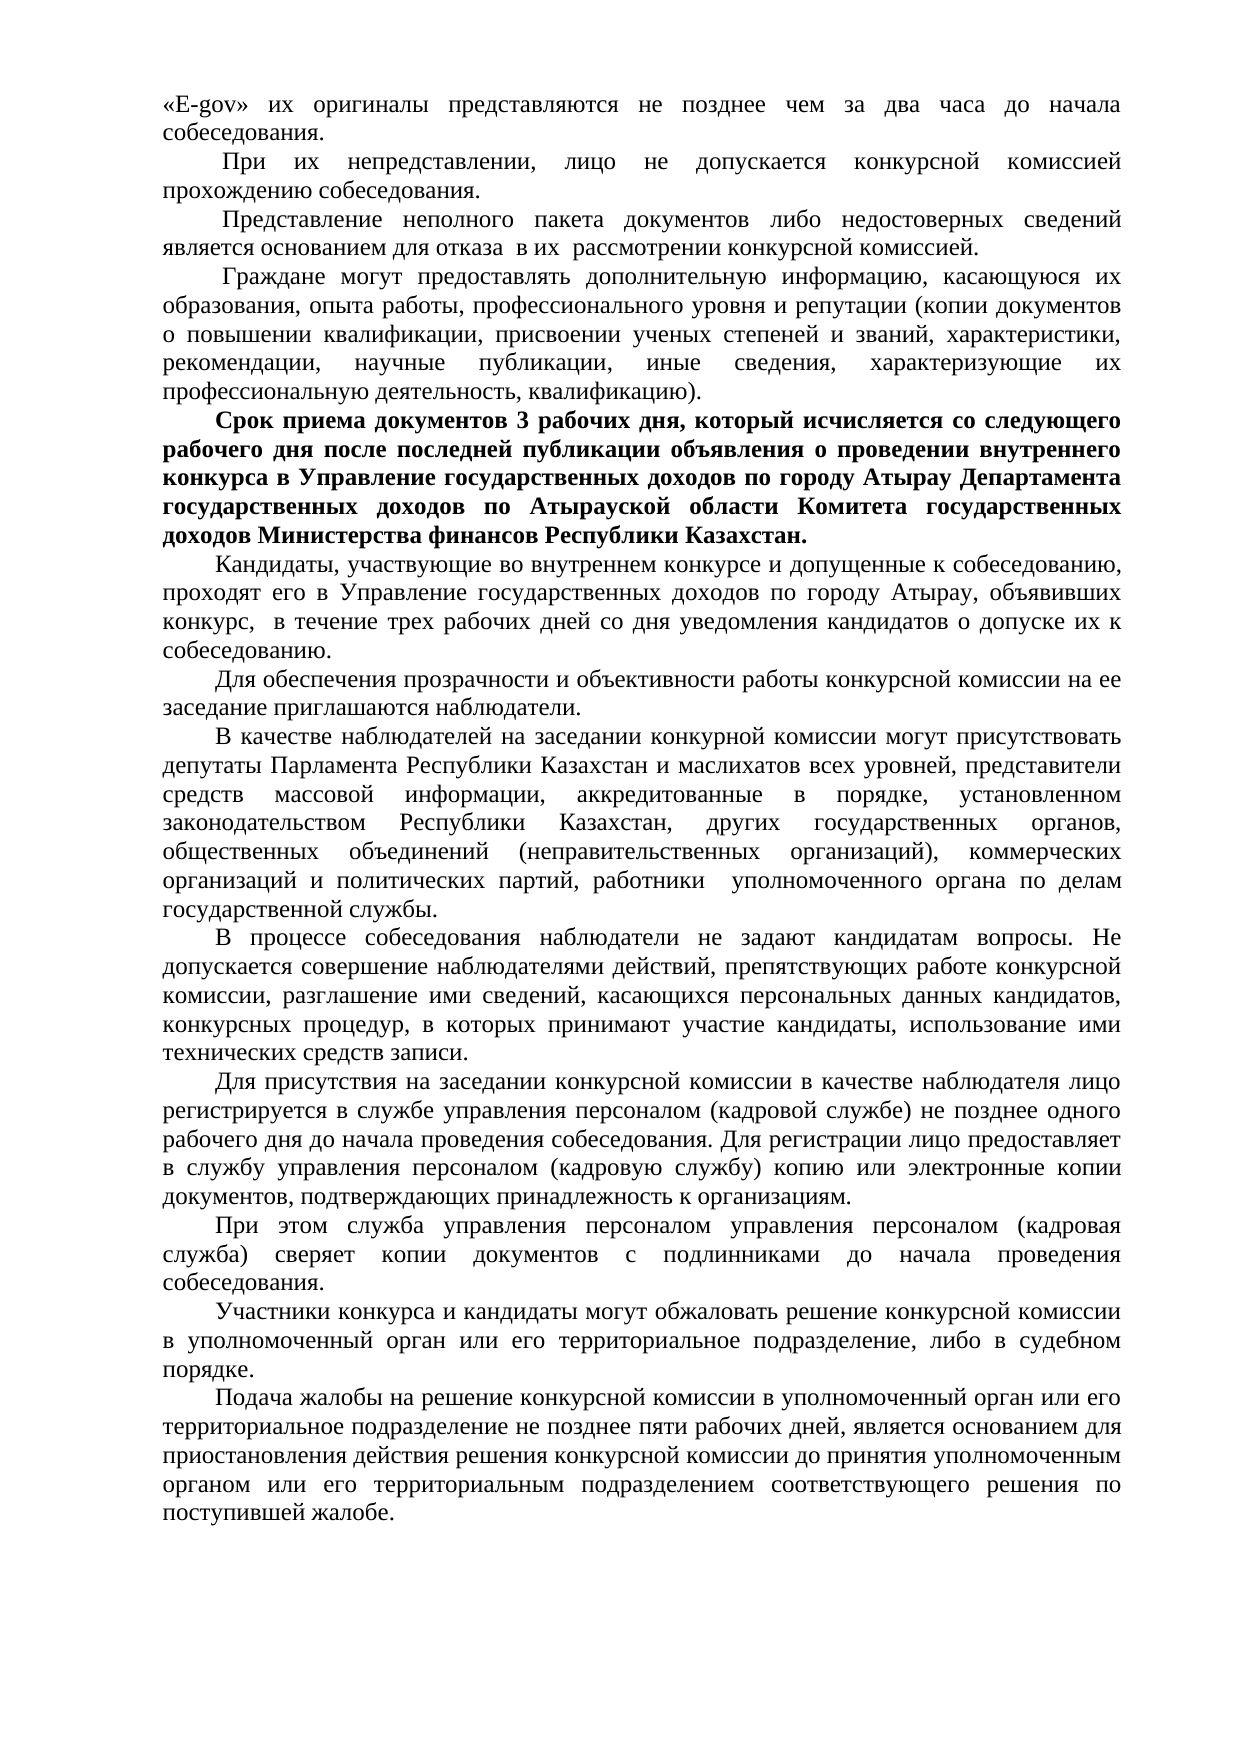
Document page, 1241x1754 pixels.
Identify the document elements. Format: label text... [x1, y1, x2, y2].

text В процессе собеседования наблюдатели не задают кандидатам вопросы. Не допускается совершение наблюдателями действий, препятствующих работе конкурсной комиссии, разглашение ими сведений, касающихся персональных данных кандидатов, конкурсных процедур, в которых принимают участие кандидаты, использование ими технических средств записи. [162, 922, 1122, 1066]
text Подача жалобы на решение конкурсной комиссии в уполномоченный орган или его территориальное подразделение не позднее пяти рабочих дней, является основанием для приостановления действия решения конкурсной комиссии до принятия уполномоченным органом или его территориальным подразделением соответствующего решения по поступившей жалобе. [162, 1382, 1122, 1526]
text Кандидаты, участвующие во внутреннем конкурсе и допущенные к собеседованию, проходят его в Управление государственных доходов по городу Атырау, объявивших конкурс, в течение трех рабочих дней со дня уведомления кандидатов о допуске их к собеседованию. [162, 549, 1122, 664]
text Срок приема документов 3 рабочих дня, который исчисляется со следующего рабочего дня после последней публикации объявления о проведении внутреннего конкурса в Управление государственных доходов по городу Атырау Департамента государственных доходов по Атырауской области Комитета государственных доходов Министерства финансов Республики Казахстан. [162, 405, 1122, 549]
text Участники конкурса и кандидаты могут обжаловать решение конкурсной комиссии в уполномоченный орган или его территориальное подразделение, либо в судебном порядке. [162, 1296, 1122, 1382]
text В качестве наблюдателей на заседании конкурной комиссии могут присутствовать депутаты Парламента Республики Казахстан и маслихатов всех уровней, представители средств массовой информации, аккредитованные в порядке, установленном законодательством Республики Казахстан, других государственных органов, общественных объединений (неправительственных организаций), коммерческих организаций и политических партий, работники уполномоченного органа по делам государственной службы. [162, 721, 1122, 922]
text Представление неполного пакета документов либо недостоверных сведений является основанием для отказа в их рассмотрении конкурсной комиссией. [162, 204, 1122, 261]
text При этом служба управления персоналом управления персоналом (кадровая служба) сверяет копии документов с подлинниками до начала проведения собеседования. [162, 1210, 1122, 1296]
text Для обеспечения прозрачности и объективности работы конкурсной комиссии на ее заседание приглашаются наблюдатели. [162, 664, 1122, 721]
text Граждане могут предоставлять дополнительную информацию, касающуюся их образования, опыта работы, профессионального уровня и репутации (копии документов о повышении квалификации, присвоении ученых степеней и званий, характеристики, рекомендации, научные публикации, иные сведения, характеризующие их профессиональную деятельность, квалификацию). [162, 261, 1122, 405]
text Для присутствия на заседании конкурсной комиссии в качестве наблюдателя лицо регистрируется в службе управления персоналом (кадровой службе) не позднее одного рабочего дня до начала проведения собеседования. Для регистрации лицо предоставляет в службу управления персоналом (кадровую службу) копию или электронные копии документов, подтверждающих принадлежность к организациям. [162, 1066, 1122, 1210]
text При их непредставлении, лицо не допускается конкурсной комиссией прохождению собеседования. [162, 146, 1122, 204]
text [162, 89, 1122, 146]
